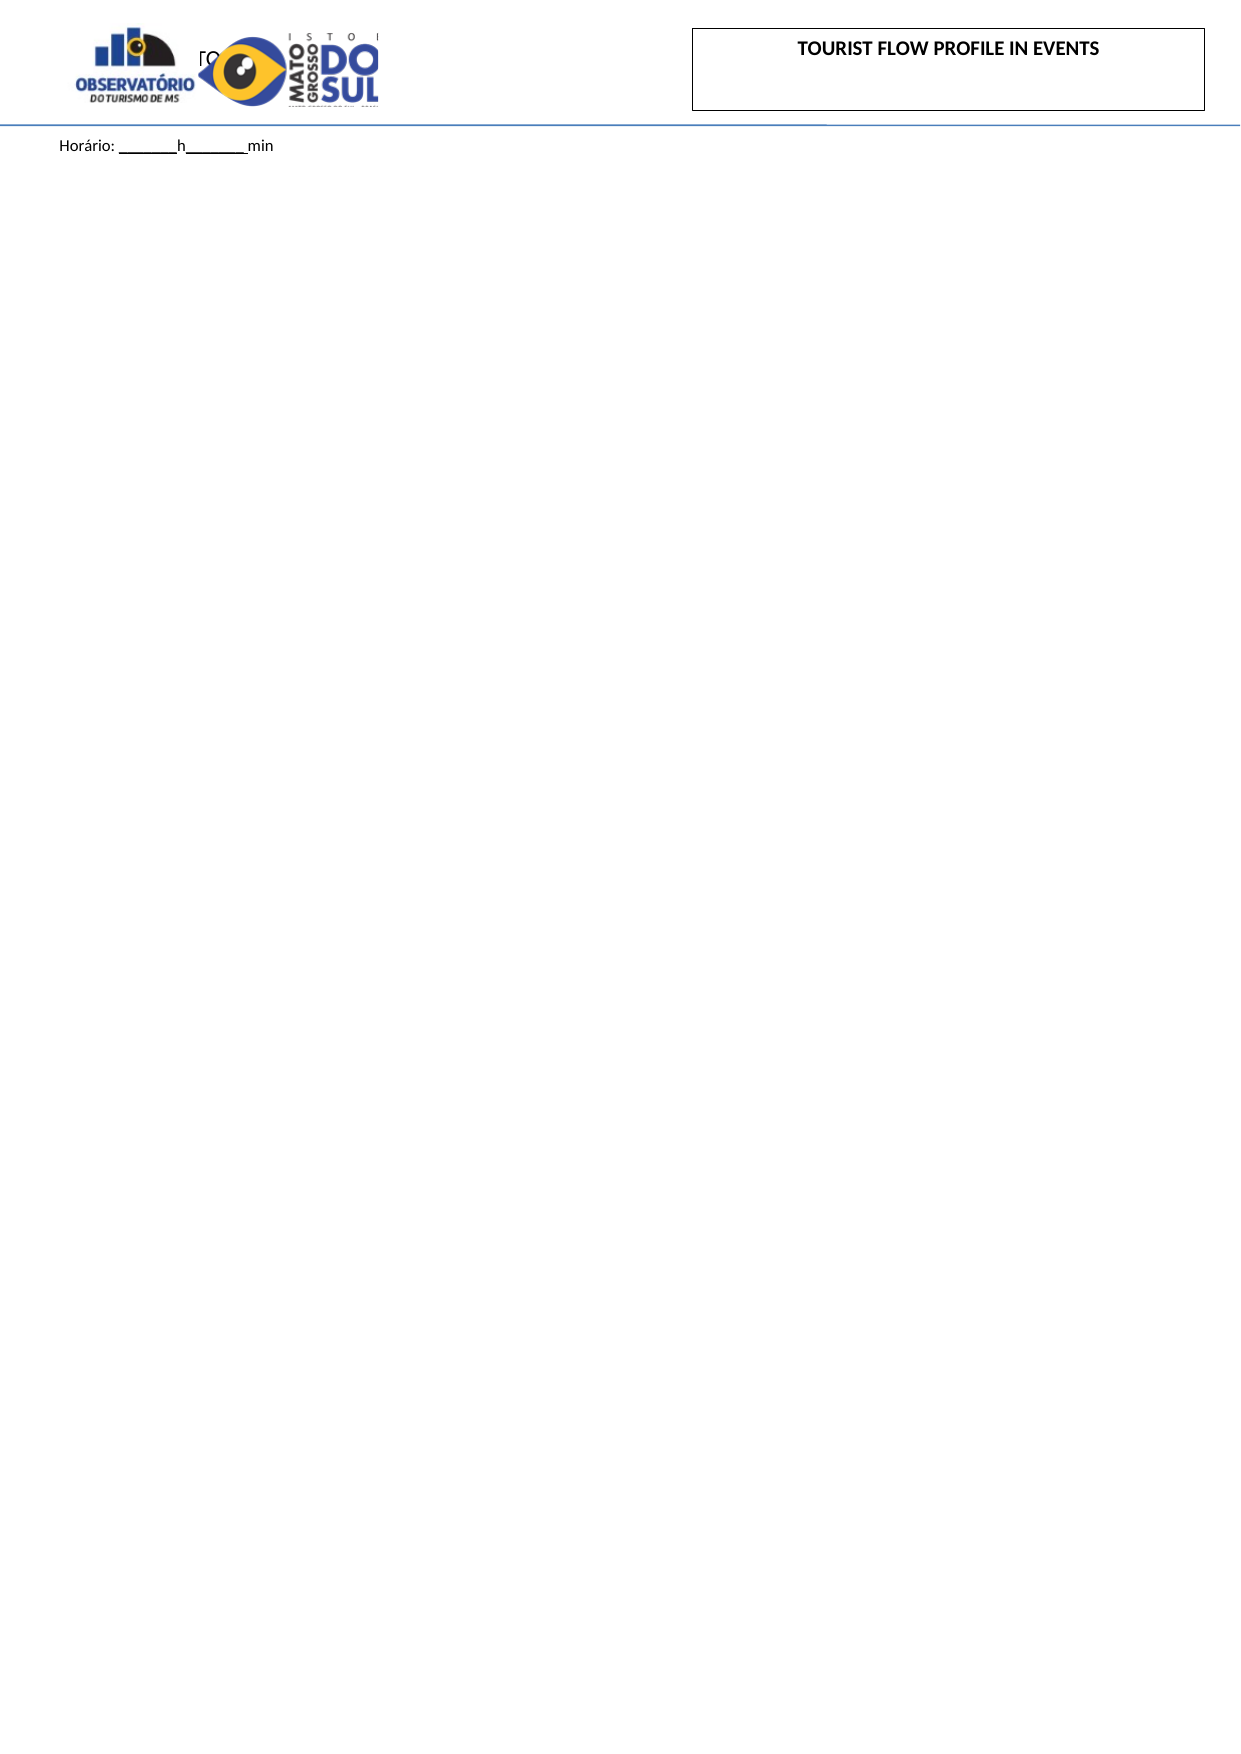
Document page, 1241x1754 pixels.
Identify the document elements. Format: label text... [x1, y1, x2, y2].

picture [59, 23, 378, 106]
text Horário: _______h_______ min [59, 133, 605, 156]
